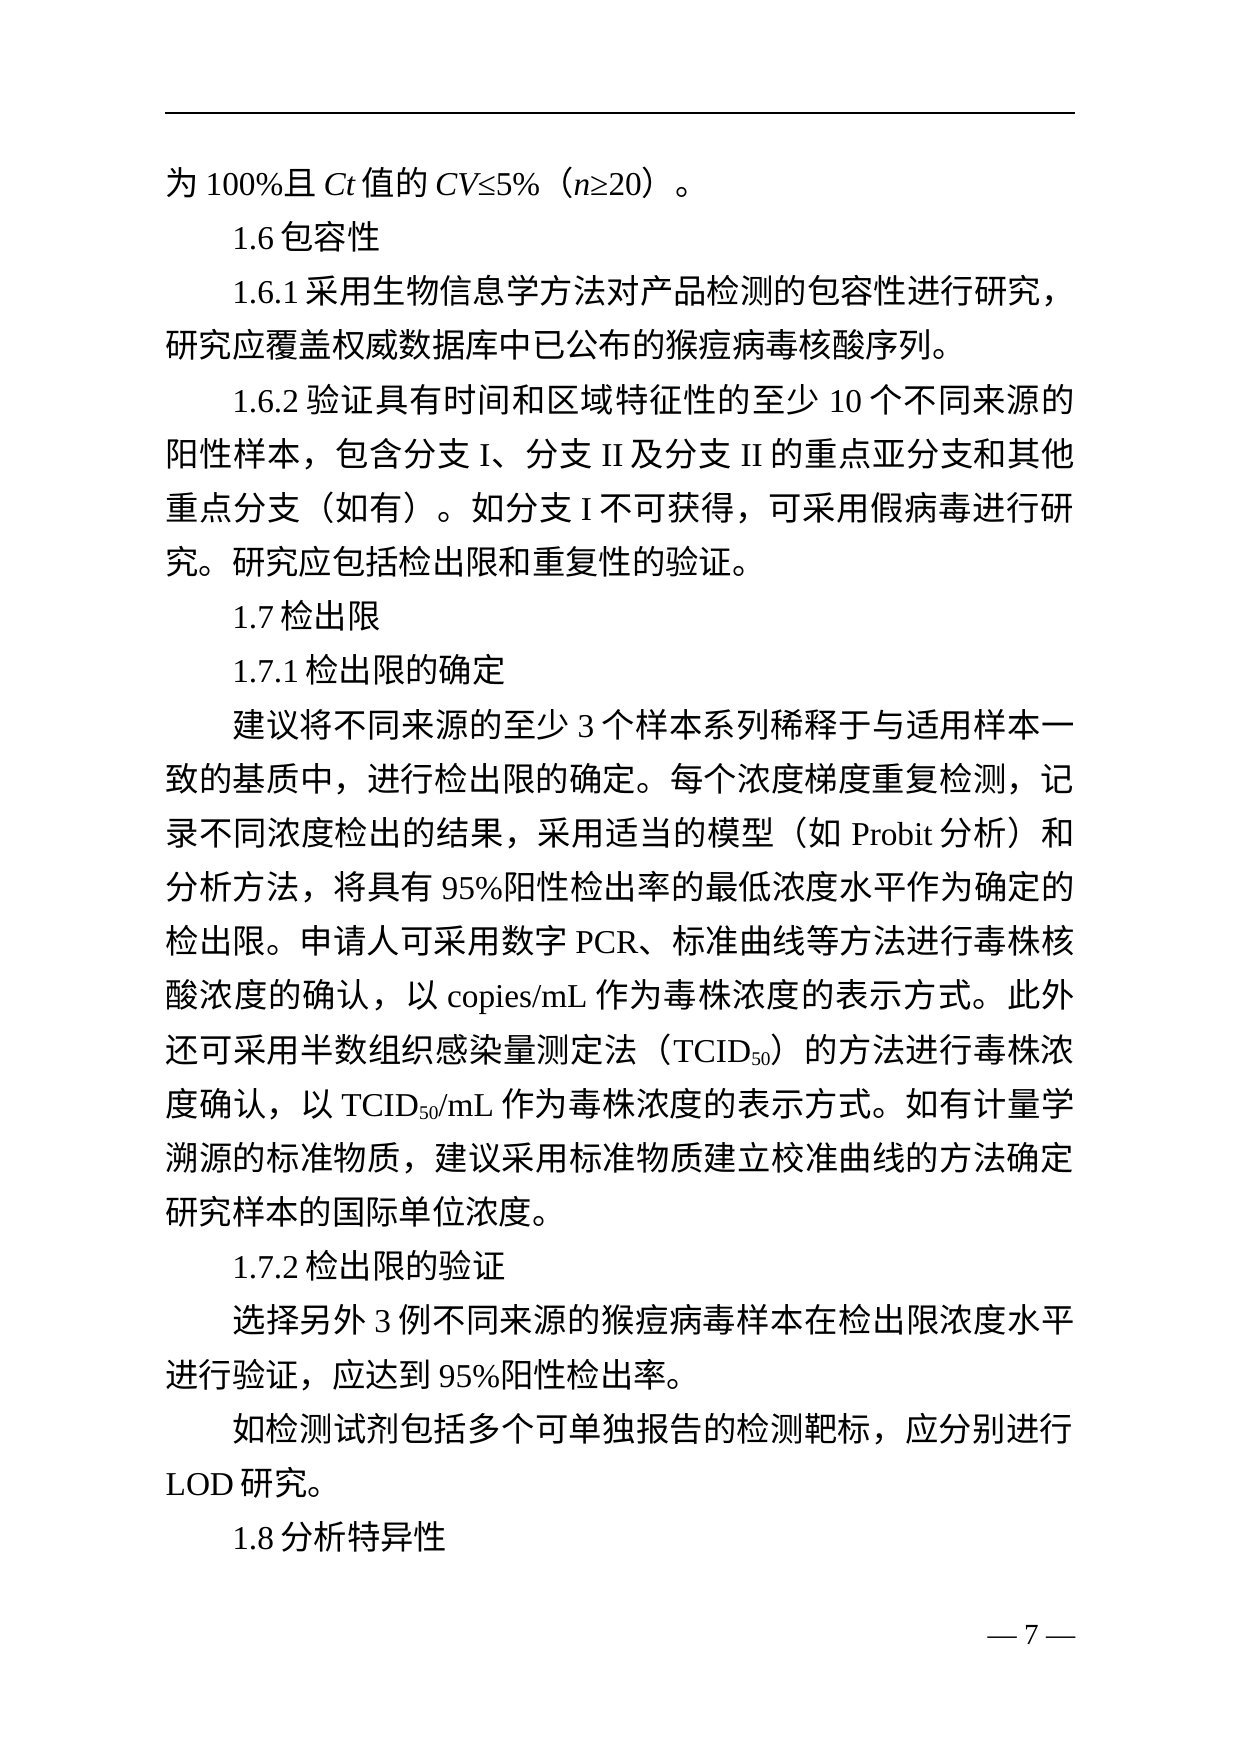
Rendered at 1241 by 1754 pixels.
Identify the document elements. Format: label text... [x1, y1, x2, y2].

text 1.6.1采用生物信息学方法对产品检测的包容性进行研究，研究应覆盖权威数据库中已公布的猴痘病毒核酸序列。 [165, 260, 1075, 369]
text 1.7.1检出限的确定 [165, 639, 1075, 694]
text 1.7检出限 [165, 585, 1075, 639]
text 如检测试剂包括多个可单独报告的检测靶标，应分别进行LOD研究。 [165, 1398, 1075, 1506]
text 1.8分析特异性 [165, 1506, 1075, 1560]
text 1.6.2验证具有时间和区域特征性的至少10个不同来源的阳性样本，包含分支 I、分支 II及分支 II的重点亚分支和其他重点分支（如有）。如分支I不可获得，可采用假病毒进行研究。研究应包括检出限和重复性的验证。 [165, 369, 1075, 585]
text 1.7.2检出限的验证 [165, 1235, 1075, 1289]
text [165, 152, 1075, 206]
text 1.6包容性 [165, 206, 1075, 260]
text 建议将不同来源的至少3个样本系列稀释于与适用样本一致的基质中，进行检出限的确定。每个浓度梯度重复检测，记录不同浓度检出的结果，采用适当的模型（如Probit分析）和分析方法，将具有95%阳性检出率的最低浓度水平作为确定的检出限。申请人可采用数字PCR、标准曲线等方法进行毒株核酸浓度的确认，以copies/mL作为毒株浓度的表示方式。此外还可采用半数组织感染量测定法（TCID50）的方法进行毒株浓度确认，以TCID50/mL作为毒株浓度的表示方式。如有计量学溯源的标准物质，建议采用标准物质建立校准曲线的方法确定研究样本的国际单位浓度。 [165, 694, 1075, 1235]
text 选择另外3例不同来源的猴痘病毒样本在检出限浓度水平进行验证，应达到95%阳性检出率。 [165, 1289, 1075, 1398]
